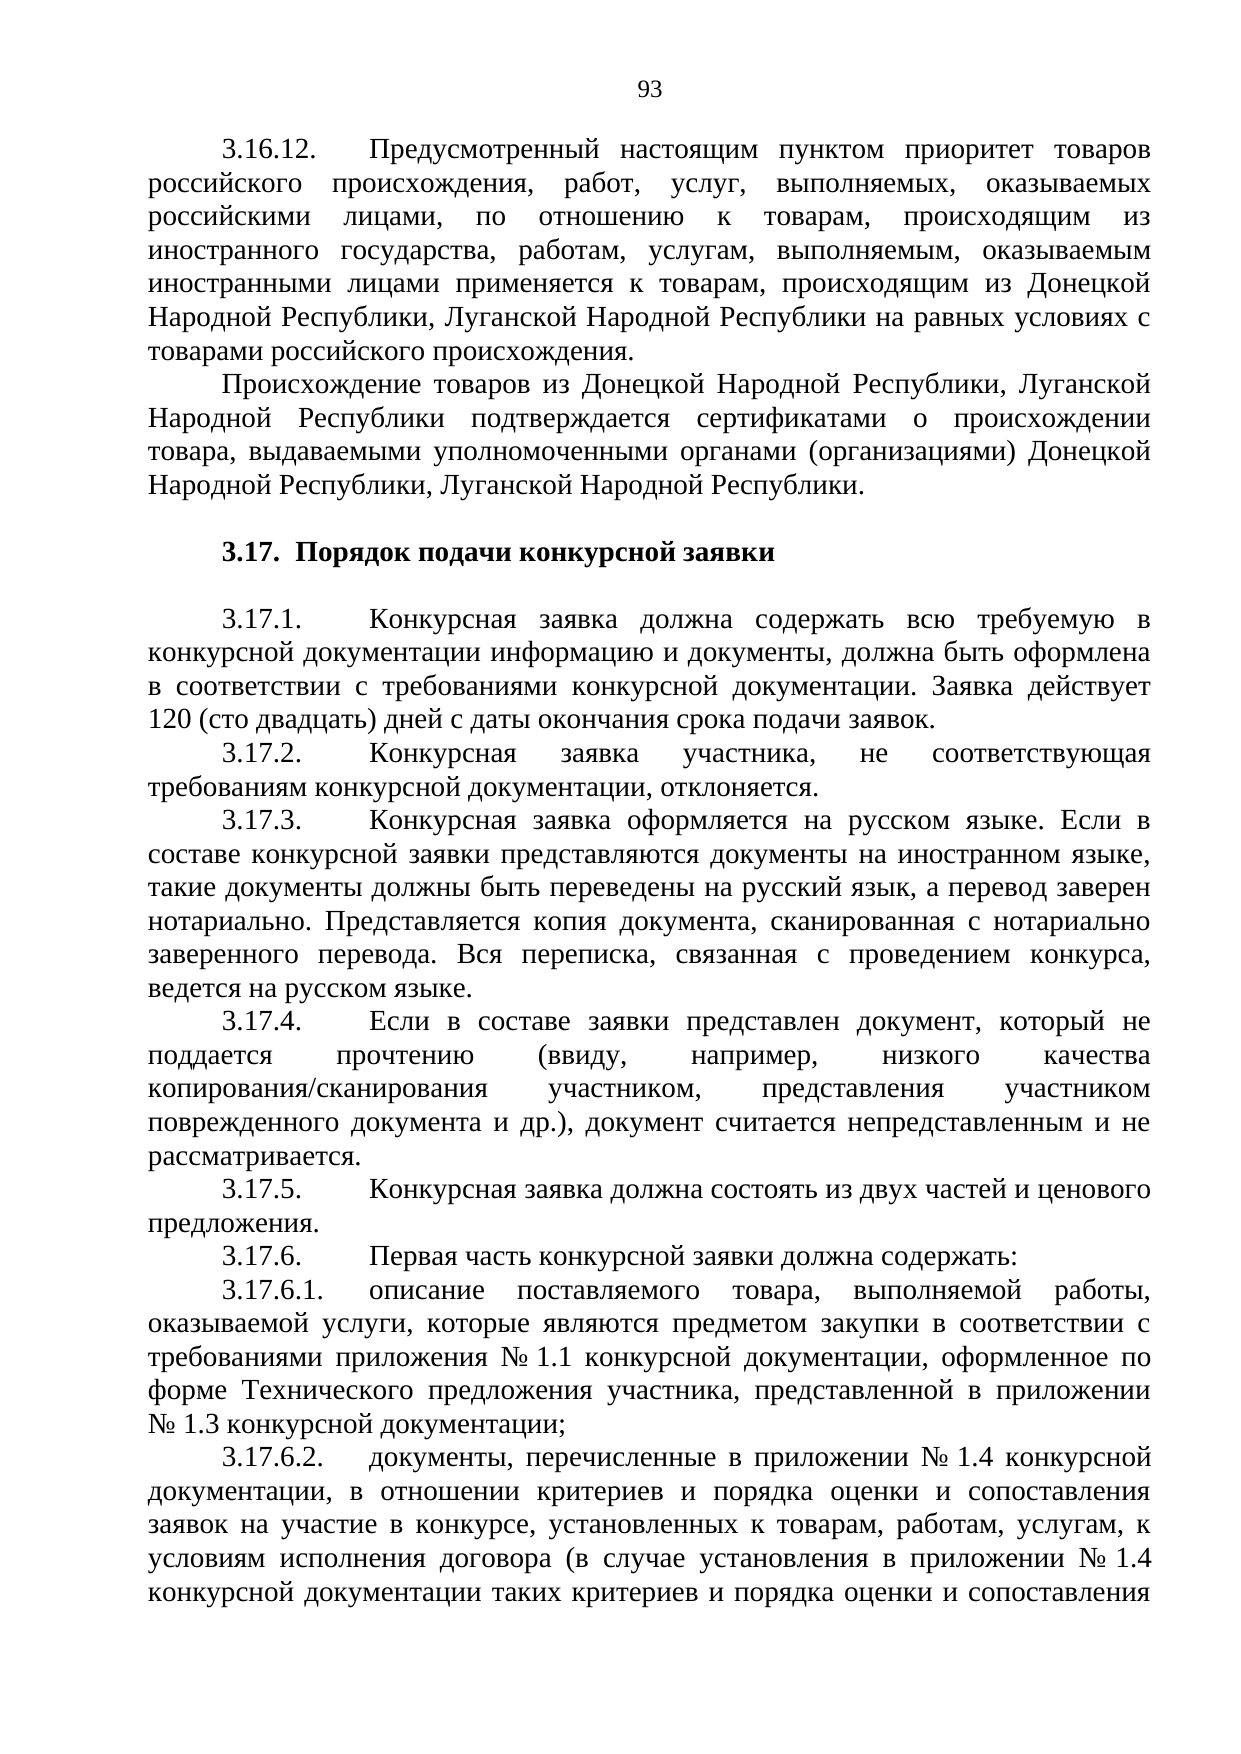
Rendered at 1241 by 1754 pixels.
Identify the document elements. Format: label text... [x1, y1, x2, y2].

list Конкурсная заявка должна состоять из двух частей и ценового предложения. [148, 1171, 1152, 1238]
list Конкурсная заявка участника, не соответствующая требованиям конкурсной документации, отклоняется. [148, 735, 1152, 802]
list Конкурсная заявка должна содержать всю требуемую в конкурсной документации информацию и документы, должна быть оформлена в соответствии с требованиями конкурсной документации. Заявка действует 120 (сто двадцать) дней с даты окончания срока подачи заявок. [148, 601, 1152, 735]
list описание поставляемого товара, выполняемой работы, оказываемой услуги, которые являются предметом закупки в соответствии с требованиями приложения № 1.1 конкурсной документации, оформленное по форме Технического предложения участника, представленной в приложении № 1.3 конкурсной документации; [148, 1272, 1152, 1439]
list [148, 1439, 1152, 1607]
list Если в составе заявки представлен документ, который не поддается прочтению (ввиду, например, низкого качества копирования/сканирования участником, представления участником поврежденного документа и др.), документ считается непредставленным и не рассматривается. [148, 1003, 1152, 1171]
list Происхождение товаров из Донецкой Народной Республики, Луганской Народной Республики подтверждается сертификатами о происхождении товара, выдаваемыми уполномоченными органами (организациями) Донецкой Народной Республики, Луганской Народной Республики. [148, 366, 1152, 500]
list Конкурсная заявка оформляется на русском языке. Если в составе конкурсной заявки представляются документы на иностранном языке, такие документы должны быть переведены на русский язык, а перевод заверен нотариально. Представляется копия документа, сканированная с нотариально заверенного перевода. Вся переписка, связанная с проведением конкурса, ведется на русском языке. [148, 802, 1152, 1003]
list Порядок подачи конкурсной заявки [148, 534, 1152, 567]
list Первая часть конкурсной заявки должна содержать: [148, 1238, 1152, 1272]
list Предусмотренный настоящим пунктом приоритет товаров российского происхождения, работ, услуг, выполняемых, оказываемых российскими лицами, по отношению к товарам, происходящим из иностранного государства, работам, услугам, выполняемым, оказываемым иностранными лицами применяется к товарам, происходящим из Донецкой Народной Республики, Луганской Народной Республики на равных условиях с товарами российского происхождения. [148, 131, 1152, 366]
